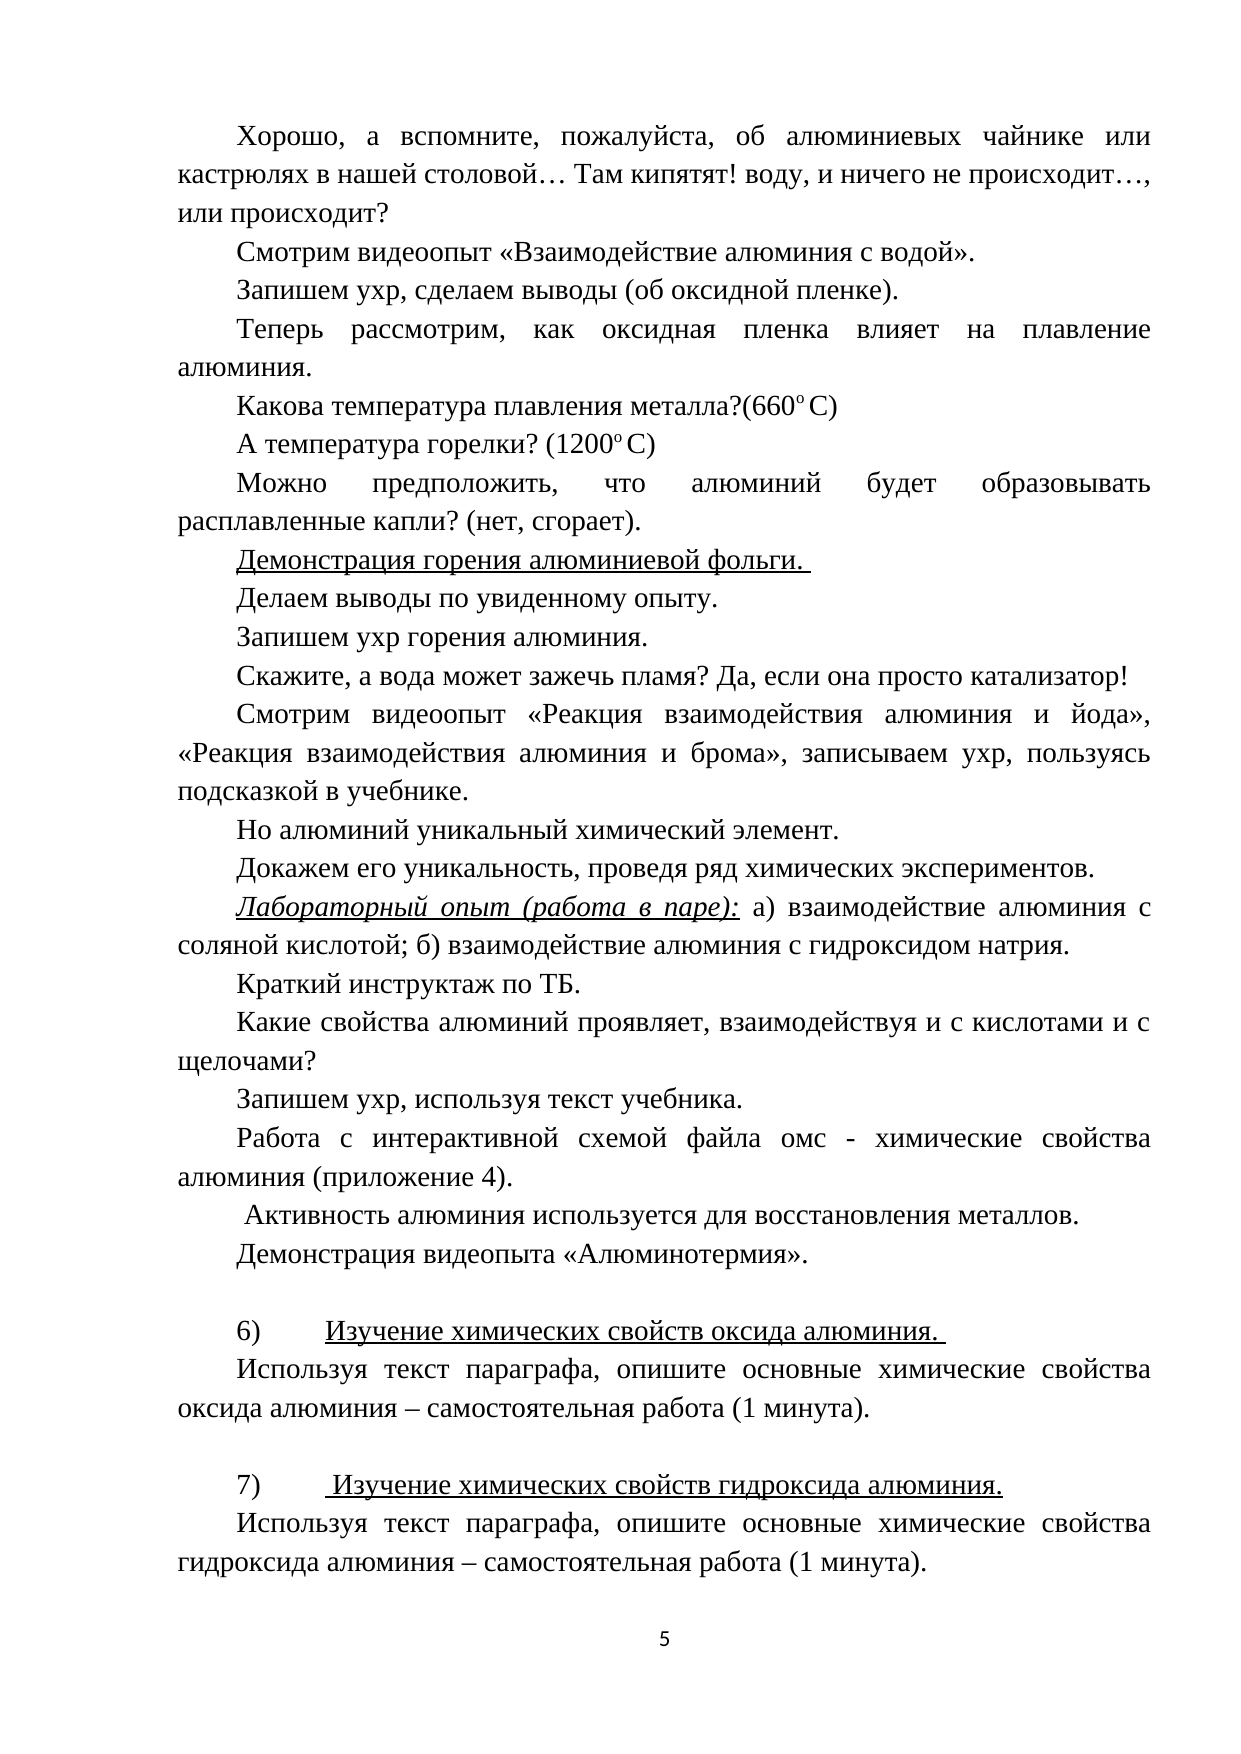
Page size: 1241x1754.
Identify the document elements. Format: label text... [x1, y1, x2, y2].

list Запишем ухр горения алюминия. [177, 619, 1152, 653]
list Смотрим видеоопыт «Взаимодействие алюминия с водой». [177, 234, 1152, 267]
list Работа с интерактивной схемой файла омс - химические свойства алюминия (приложение 4). [177, 1120, 1152, 1192]
list А температура горелки? (1200о С) [177, 426, 1152, 460]
list Хорошо, а вспомните, пожалуйста, об алюминиевых чайнике или кастрюлях в нашей столовой… Там кипятят! воду, и ничего не происходит…, или происходит? [177, 118, 1152, 229]
list Запишем ухр, сделаем выводы (об оксидной пленке). [177, 272, 1152, 306]
list Изучение химических свойств гидроксида алюминия. [177, 1467, 1152, 1501]
list Какие свойства алюминий проявляет, взаимодействуя и с кислотами и с щелочами? [177, 1004, 1152, 1077]
list Докажем его уникальность, проведя ряд химических экспериментов. [177, 850, 1152, 884]
list Делаем выводы по увиденному опыту. [177, 581, 1152, 614]
list Демонстрация горения алюминиевой фольги. [177, 542, 1152, 576]
list Смотрим видеоопыт «Реакция взаимодействия алюминия и йода», «Реакция взаимодействия алюминия и брома», записываем ухр, пользуясь подсказкой в учебнике. [177, 696, 1152, 807]
list Демонстрация видеопыта «Алюминотермия». [177, 1236, 1152, 1269]
list Теперь рассмотрим, как оксидная пленка влияет на плавление алюминия. [177, 311, 1152, 383]
list Активность алюминия используется для восстановления металлов. [177, 1197, 1152, 1231]
list Запишем ухр, используя текст учебника. [177, 1082, 1152, 1115]
list Скажите, а вода может зажечь пламя? Да, если она просто катализатор! [177, 658, 1152, 691]
list Краткий инструктаж по ТБ. [177, 966, 1152, 999]
list Но алюминий уникальный химический элемент. [177, 812, 1152, 845]
list Можно предположить, что алюминий будет образовывать расплавленные капли? (нет, сгорает). [177, 465, 1152, 537]
list Используя текст параграфа, опишите основные химические свойства оксида алюминия – самостоятельная работа (1 минута). [177, 1351, 1152, 1423]
list Какова температура плавления металла?(660о С) [177, 388, 1152, 421]
list Используя текст параграфа, опишите основные химические свойства гидроксида алюминия – самостоятельная работа (1 минута). [177, 1506, 1152, 1578]
list Изучение химических свойств оксида алюминия. [177, 1313, 1152, 1346]
list Лабораторный опыт (работа в паре): а) взаимодействие алюминия с соляной кислотой; б) взаимодействие алюминия с гидроксидом натрия. [177, 889, 1152, 961]
